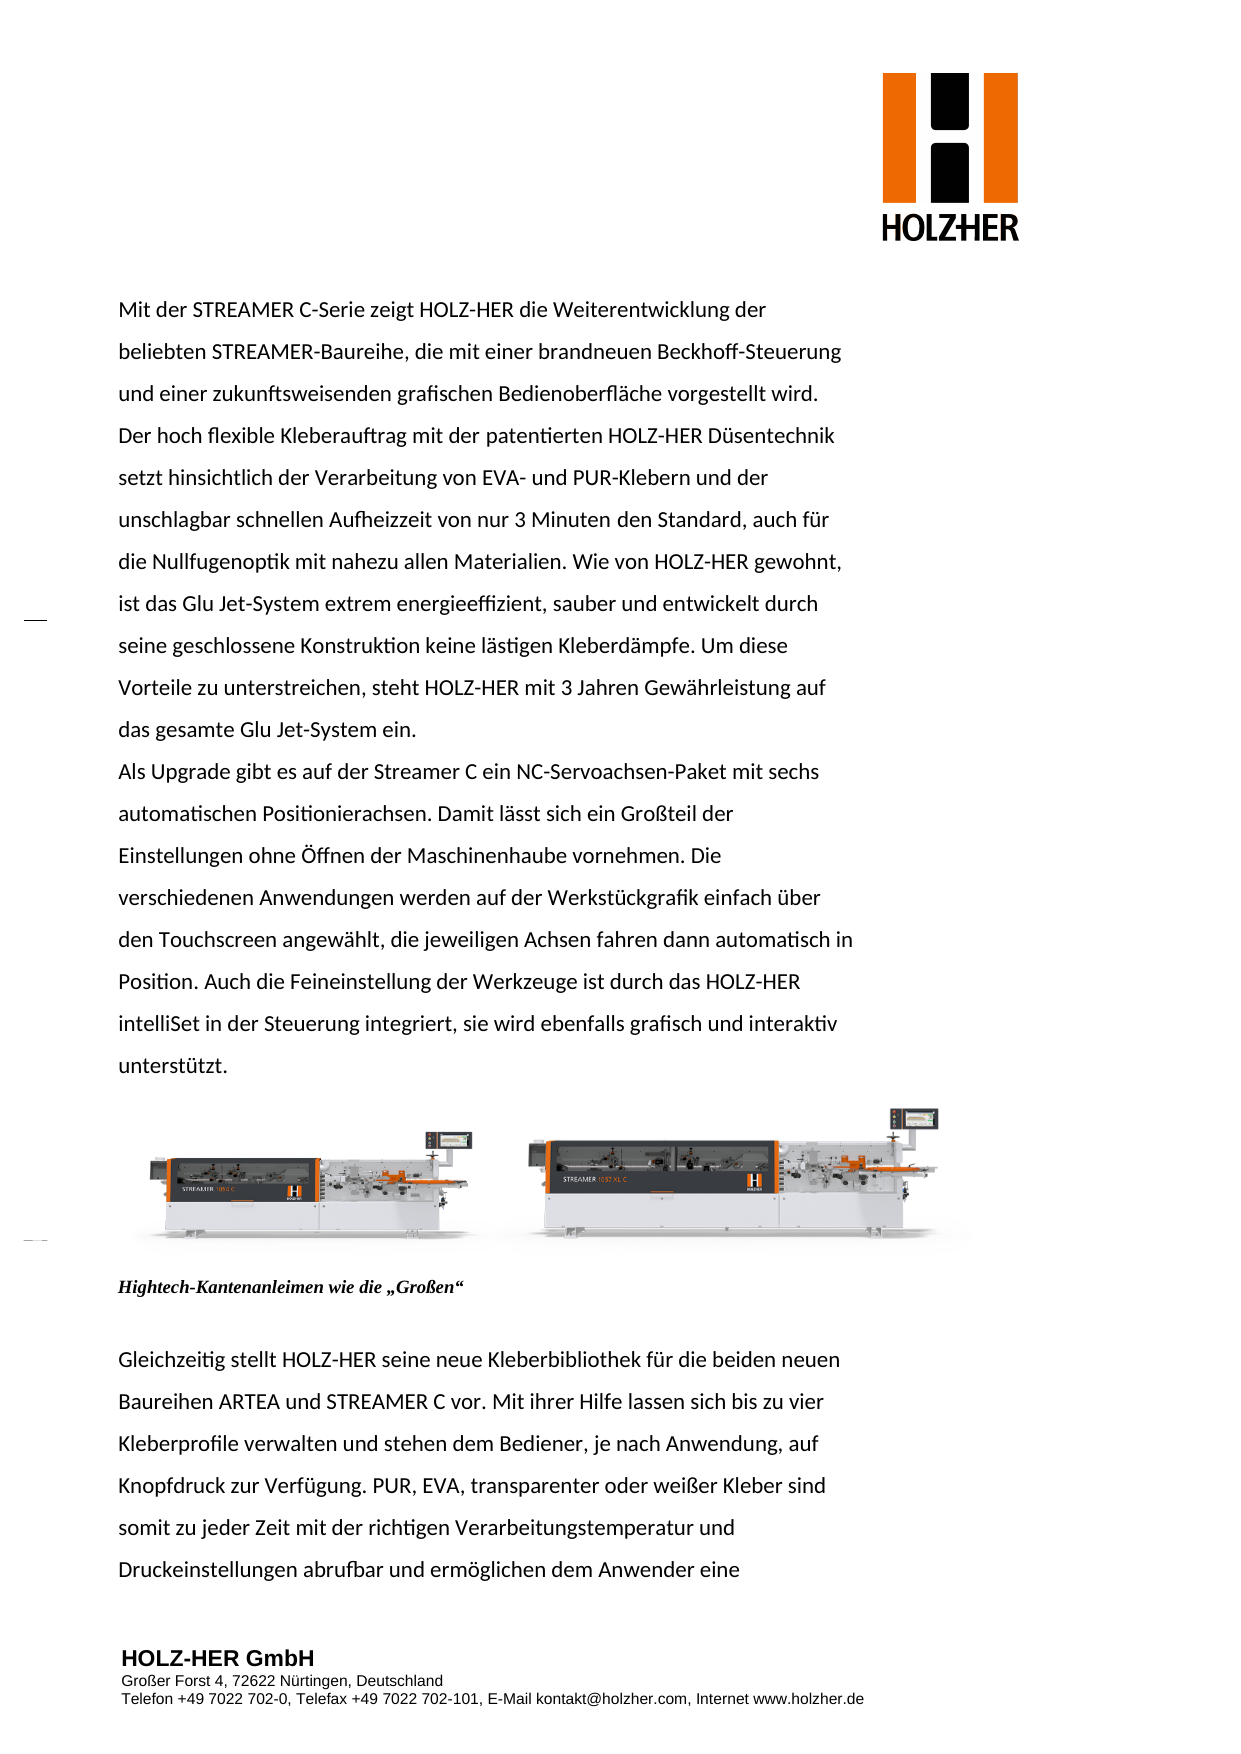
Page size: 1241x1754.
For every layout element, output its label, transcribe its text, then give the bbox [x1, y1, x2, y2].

picture [117, 1081, 990, 1281]
text Mit der STREAMER C-Serie zeigt HOLZ-HER die Weiterentwicklung der beliebten STREAMER-Baureihe, die mit einer brandneuen Beckhoff-Steuerung und einer zukunftsweisenden grafischen Bedienoberfläche vorgestellt wird. Der hoch flexible Kleberauftrag mit der patentierten HOLZ-HER Düsentechnik setzt hinsichtlich der Verarbeitung von EVA- und PUR-Klebern und der unschlagbar schnellen Aufheizzeit von nur 3 Minuten den Standard, auch für die Nullfugenoptik mit nahezu allen Materialien. Wie von HOLZ-HER gewohnt, ist das Glu Jet-System extrem energieeffizient, sauber und entwickelt durch seine geschlossene Konstruktion keine lästigen Kleberdämpfe. Um diese Vorteile zu unterstreichen, steht HOLZ-HER mit 3 Jahren Gewährleistung auf das gesamte Glu Jet-System ein. [118, 295, 856, 743]
text Als Upgrade gibt es auf der Streamer C ein NC-Servoachsen-Paket mit sechs automatischen Positionierachsen. Damit lässt sich ein Großteil der Einstellungen ohne Öffnen der Maschinenhaube vornehmen. Die verschiedenen Anwendungen werden auf der Werkstückgrafik einfach über den Touchscreen angewählt, die jeweiligen Achsen fahren dann automatisch in Position. Auch die Feineinstellung der Werkzeuge ist durch das HOLZ-HER intelliSet in der Steuerung integriert, sie wird ebenfalls grafisch und interaktiv unterstützt. [118, 757, 856, 1079]
picture [882, 73, 1019, 241]
